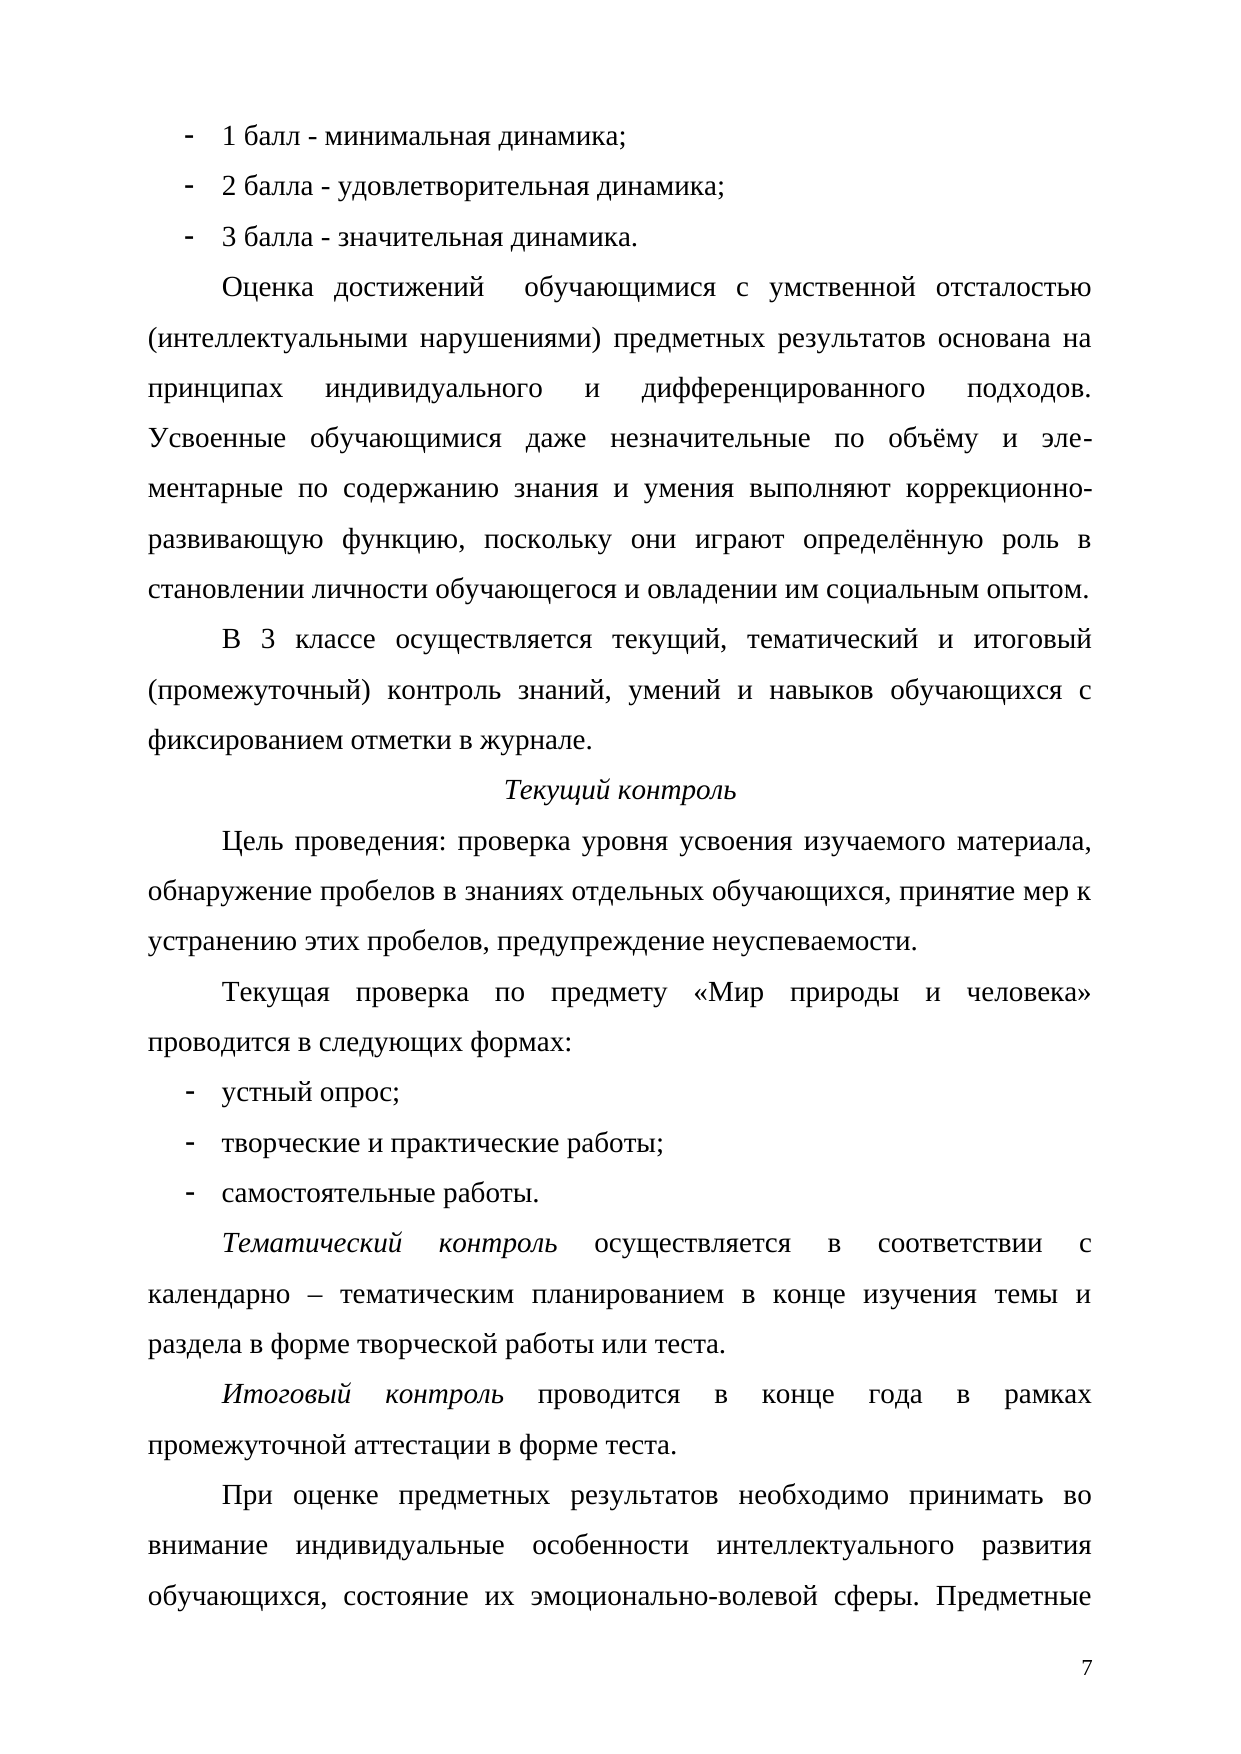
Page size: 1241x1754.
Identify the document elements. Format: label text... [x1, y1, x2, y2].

list 1 балл - минимальная динамика; [184, 118, 1092, 152]
text Текущая проверка по предмету «Мир природы и человека» проводится в следующих формах: [148, 974, 1092, 1058]
text Итоговый контроль проводится в конце года в рамках промежуточной аттестации в форме теста. [148, 1377, 1092, 1460]
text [148, 1477, 1092, 1611]
list творческие и практические работы; [148, 1125, 1092, 1158]
text Оценка достижений обучающимися с умственной отсталостью (интеллектуальными нарушениями) предметных результатов основана на принципах индивидуального и дифференцированного подходов. Усвоенные обучающимися даже незначительные по объёму и элементарные по содержанию знания и умения выполняют коррекционно-развивающую функцию, поскольку они играют определённую роль в становлении личности обучающегося и овладении им социальным опытом. [148, 269, 1092, 605]
text В 3 классе осуществляется текущий, тематический и итоговый (промежуточный) контроль знаний, умений и навыков обучающихся с фиксированием отметки в журнале. [148, 622, 1092, 756]
text Тематический контроль осуществляется в соответствии с календарно – тематическим планированием в конце изучения темы и раздела в форме творческой работы или теста. [148, 1226, 1092, 1360]
list 2 балла - удовлетворительная динамика; [184, 168, 1092, 202]
text Текущий контроль [148, 772, 1092, 806]
list 3 балла - значительная динамика. [184, 219, 1092, 253]
text Цель проведения: проверка уровня усвоения изучаемого материала, обнаружение пробелов в знаниях отдельных обучающихся, принятие мер к устранению этих пробелов, предупреждение неуспеваемости. [148, 823, 1092, 957]
list устный опрос; [148, 1074, 1092, 1108]
list самостоятельные работы. [148, 1175, 1092, 1209]
